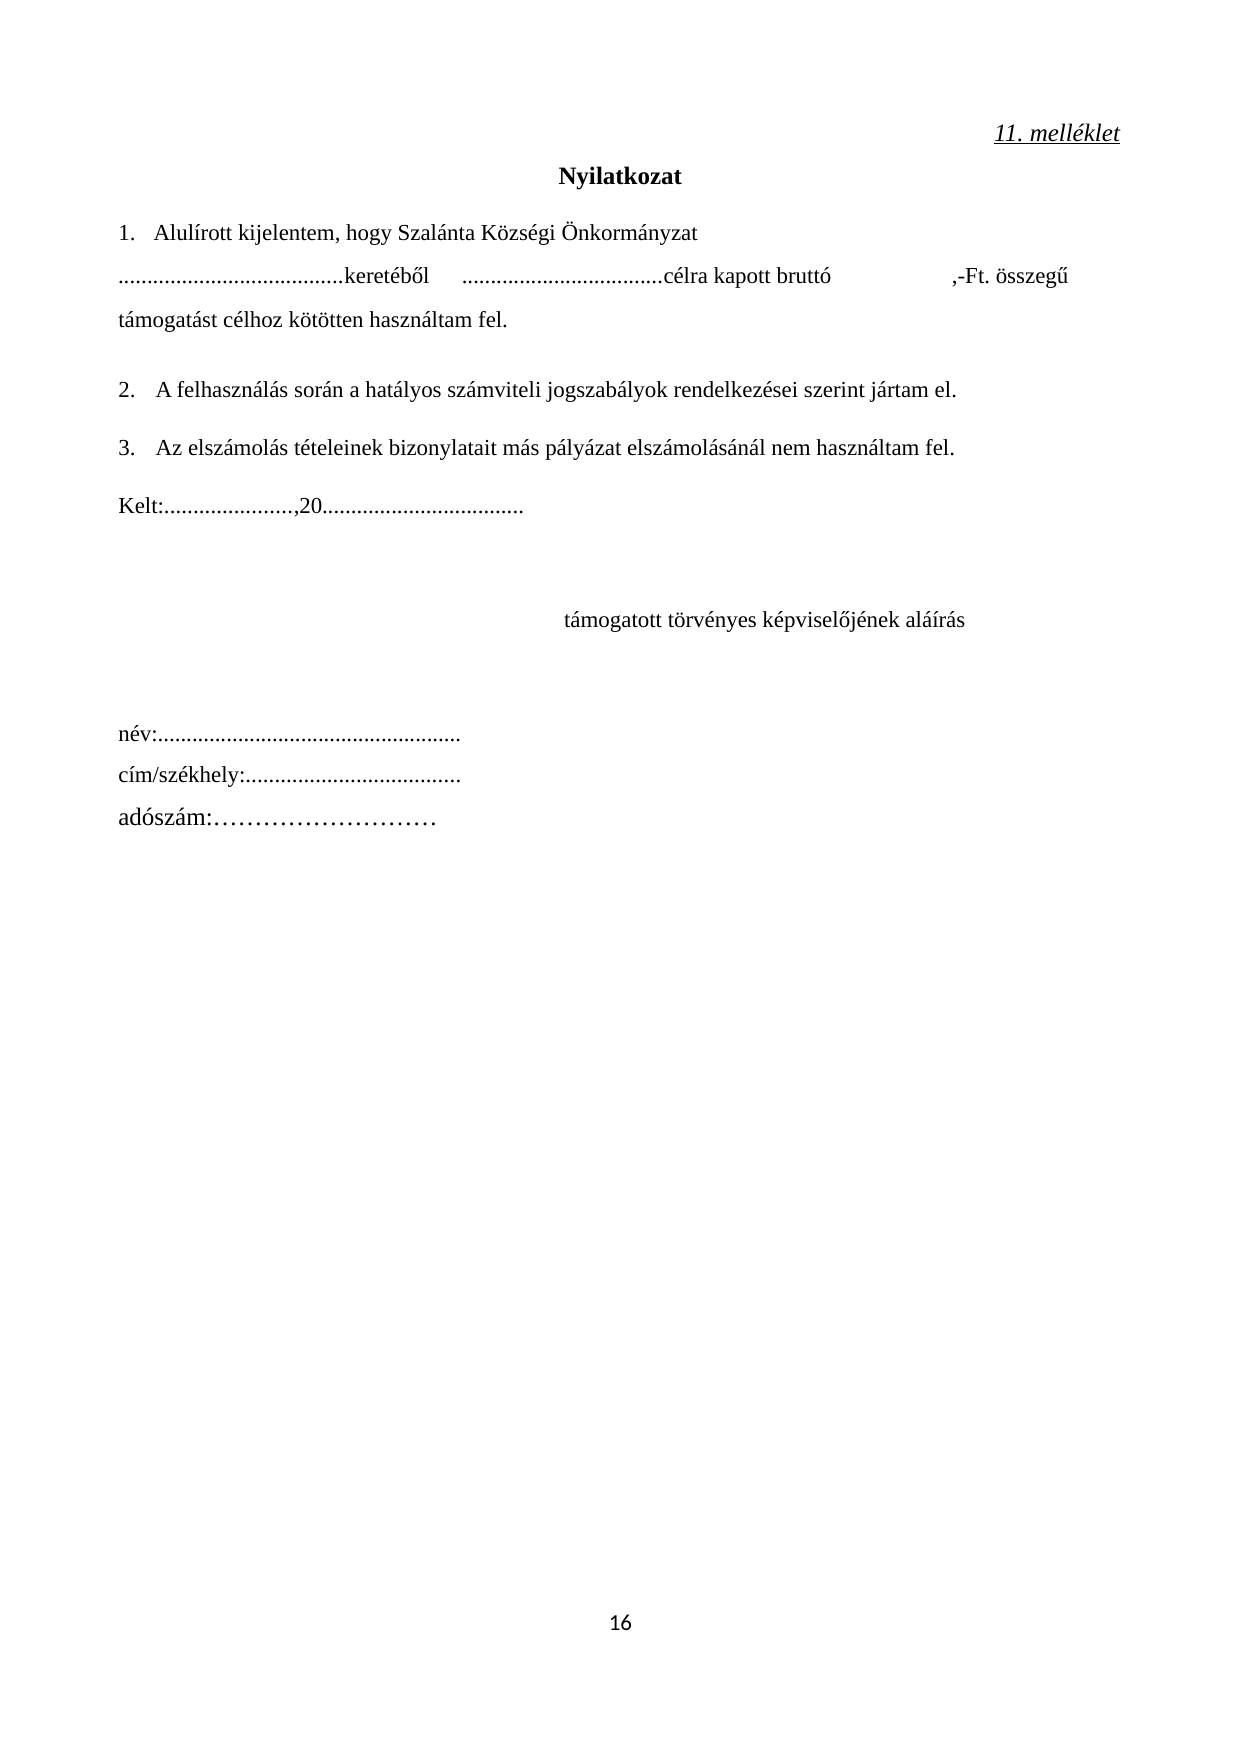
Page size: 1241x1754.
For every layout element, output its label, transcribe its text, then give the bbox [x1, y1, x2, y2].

text támogatott törvényes képviselőjének aláírás [564, 606, 1122, 633]
text adószám:……………………… [118, 802, 1122, 831]
text cím/székhely: [118, 761, 1122, 787]
list A felhasználás során a hatályos számviteli jogszabályok rendelkezései szerint jártam el. [118, 376, 1122, 403]
text Nyilatkozat [118, 161, 1122, 190]
list Alulírott kijelentem, hogy Szalánta Községi Önkormányzat [118, 219, 1122, 245]
text 11. melléklet [118, 118, 1122, 147]
text Kelt: ,20 [118, 492, 1122, 519]
text keretéből célra kapott bruttó ,-Ft. összegű támogatást célhoz kötötten használtam fel. [118, 262, 1122, 332]
list Az elszámolás tételeinek bizonylatait más pályázat elszámolásánál nem használtam fel. [118, 434, 1122, 461]
text név: [118, 720, 1122, 746]
